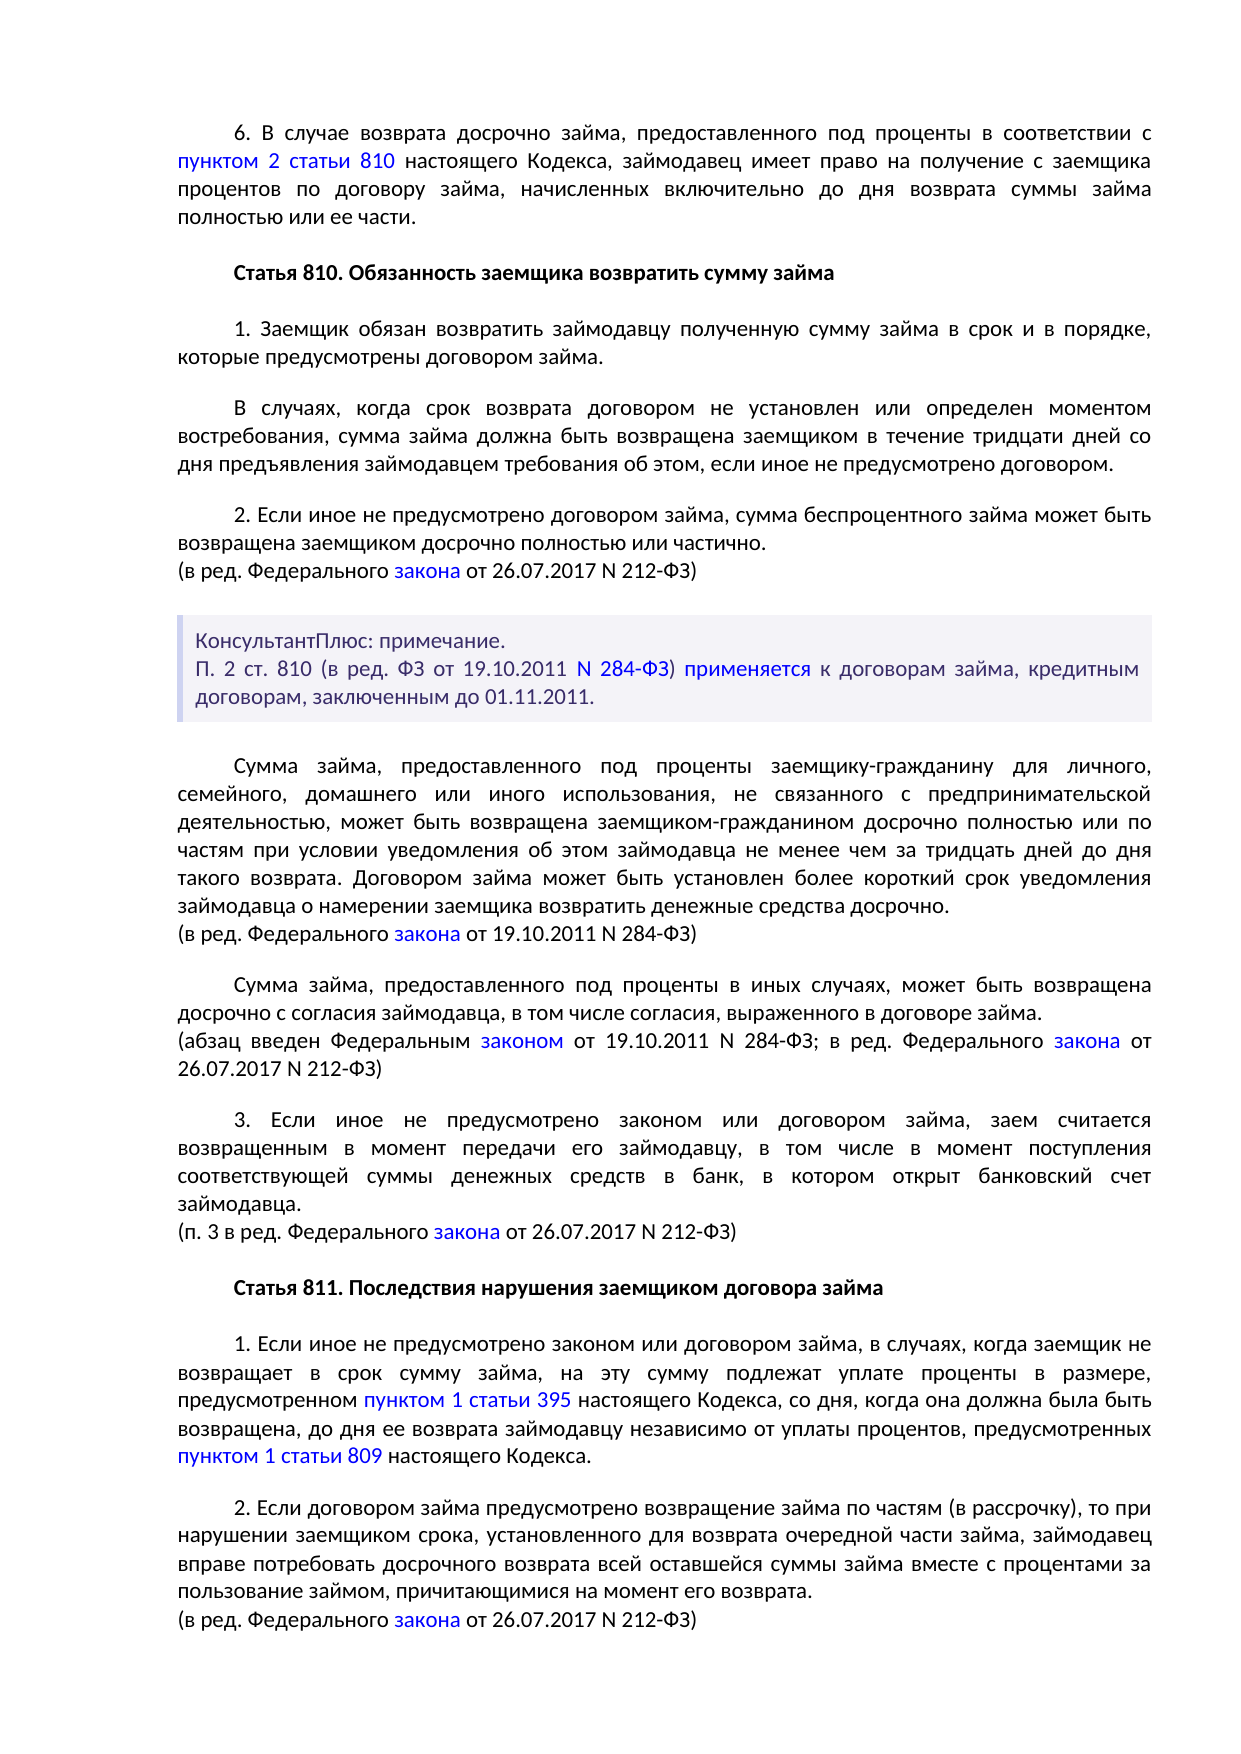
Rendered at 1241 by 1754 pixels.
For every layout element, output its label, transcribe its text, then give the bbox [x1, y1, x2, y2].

title Статья 810. Обязанность заемщика возвратить сумму займа [177, 258, 1152, 286]
text (в ред. Федерального закона от 19.10.2011 N 284-ФЗ) [177, 919, 1152, 947]
text (п. 3 в ред. Федерального закона от 26.07.2017 N 212-ФЗ) [177, 1217, 1152, 1246]
text 3. Если иное не предусмотрено законом или договором займа, заем считается возвращенным в момент передачи его займодавцу, в том числе в момент поступления соответствующей суммы денежных средств в банк, в котором открыт банковский счет займодавца. [177, 1105, 1152, 1217]
text (в ред. Федерального закона от 26.07.2017 N 212-ФЗ) [177, 556, 1152, 584]
text 2. Если договором займа предусмотрено возвращение займа по частям (в рассрочку), то при нарушении заемщиком срока, установленного для возврата очередной части займа, займодавец вправе потребовать досрочного возврата всей оставшейся суммы займа вместе с процентами за пользование займом, причитающимися на момент его возврата. [177, 1493, 1152, 1605]
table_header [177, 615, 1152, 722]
text 1. Если иное не предусмотрено законом или договором займа, в случаях, когда заемщик не возвращает в срок сумму займа, на эту сумму подлежат уплате проценты в размере, предусмотренном пунктом 1 статьи 395 настоящего Кодекса, со дня, когда она должна была быть возвращена, до дня ее возврата займодавцу независимо от уплаты процентов, предусмотренных пунктом 1 статьи 809 настоящего Кодекса. [177, 1329, 1152, 1470]
text (абзац введен Федеральным законом от 19.10.2011 N 284-ФЗ; в ред. Федерального закона от 26.07.2017 N 212-ФЗ) [177, 1026, 1152, 1082]
text Сумма займа, предоставленного под проценты заемщику-гражданину для личного, семейного, домашнего или иного использования, не связанного с предпринимательской деятельностью, может быть возвращена заемщиком-гражданином досрочно полностью или по частям при условии уведомления об этом займодавца не менее чем за тридцать дней до дня такого возврата. Договором займа может быть установлен более короткий срок уведомления займодавца о намерении заемщика возвратить денежные средства досрочно. [177, 751, 1152, 919]
text Сумма займа, предоставленного под проценты в иных случаях, может быть возвращена досрочно с согласия займодавца, в том числе согласия, выраженного в договоре займа. [177, 970, 1152, 1026]
text 6. В случае возврата досрочно займа, предоставленного под проценты в соответствии с пунктом 2 статьи 810 настоящего Кодекса, займодавец имеет право на получение с заемщика процентов по договору займа, начисленных включительно до дня возврата суммы займа полностью или ее части. [177, 118, 1152, 230]
text 1. Заемщик обязан возвратить займодавцу полученную сумму займа в срок и в порядке, которые предусмотрены договором займа. [177, 314, 1152, 370]
title Статья 811. Последствия нарушения заемщиком договора займа [177, 1273, 1152, 1302]
text В случаях, когда срок возврата договором не установлен или определен моментом востребования, сумма займа должна быть возвращена заемщиком в течение тридцати дней со дня предъявления займодавцем требования об этом, если иное не предусмотрено договором. [177, 393, 1152, 477]
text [177, 1605, 1152, 1633]
text 2. Если иное не предусмотрено договором займа, сумма беспроцентного займа может быть возвращена заемщиком досрочно полностью или частично. [177, 500, 1152, 556]
